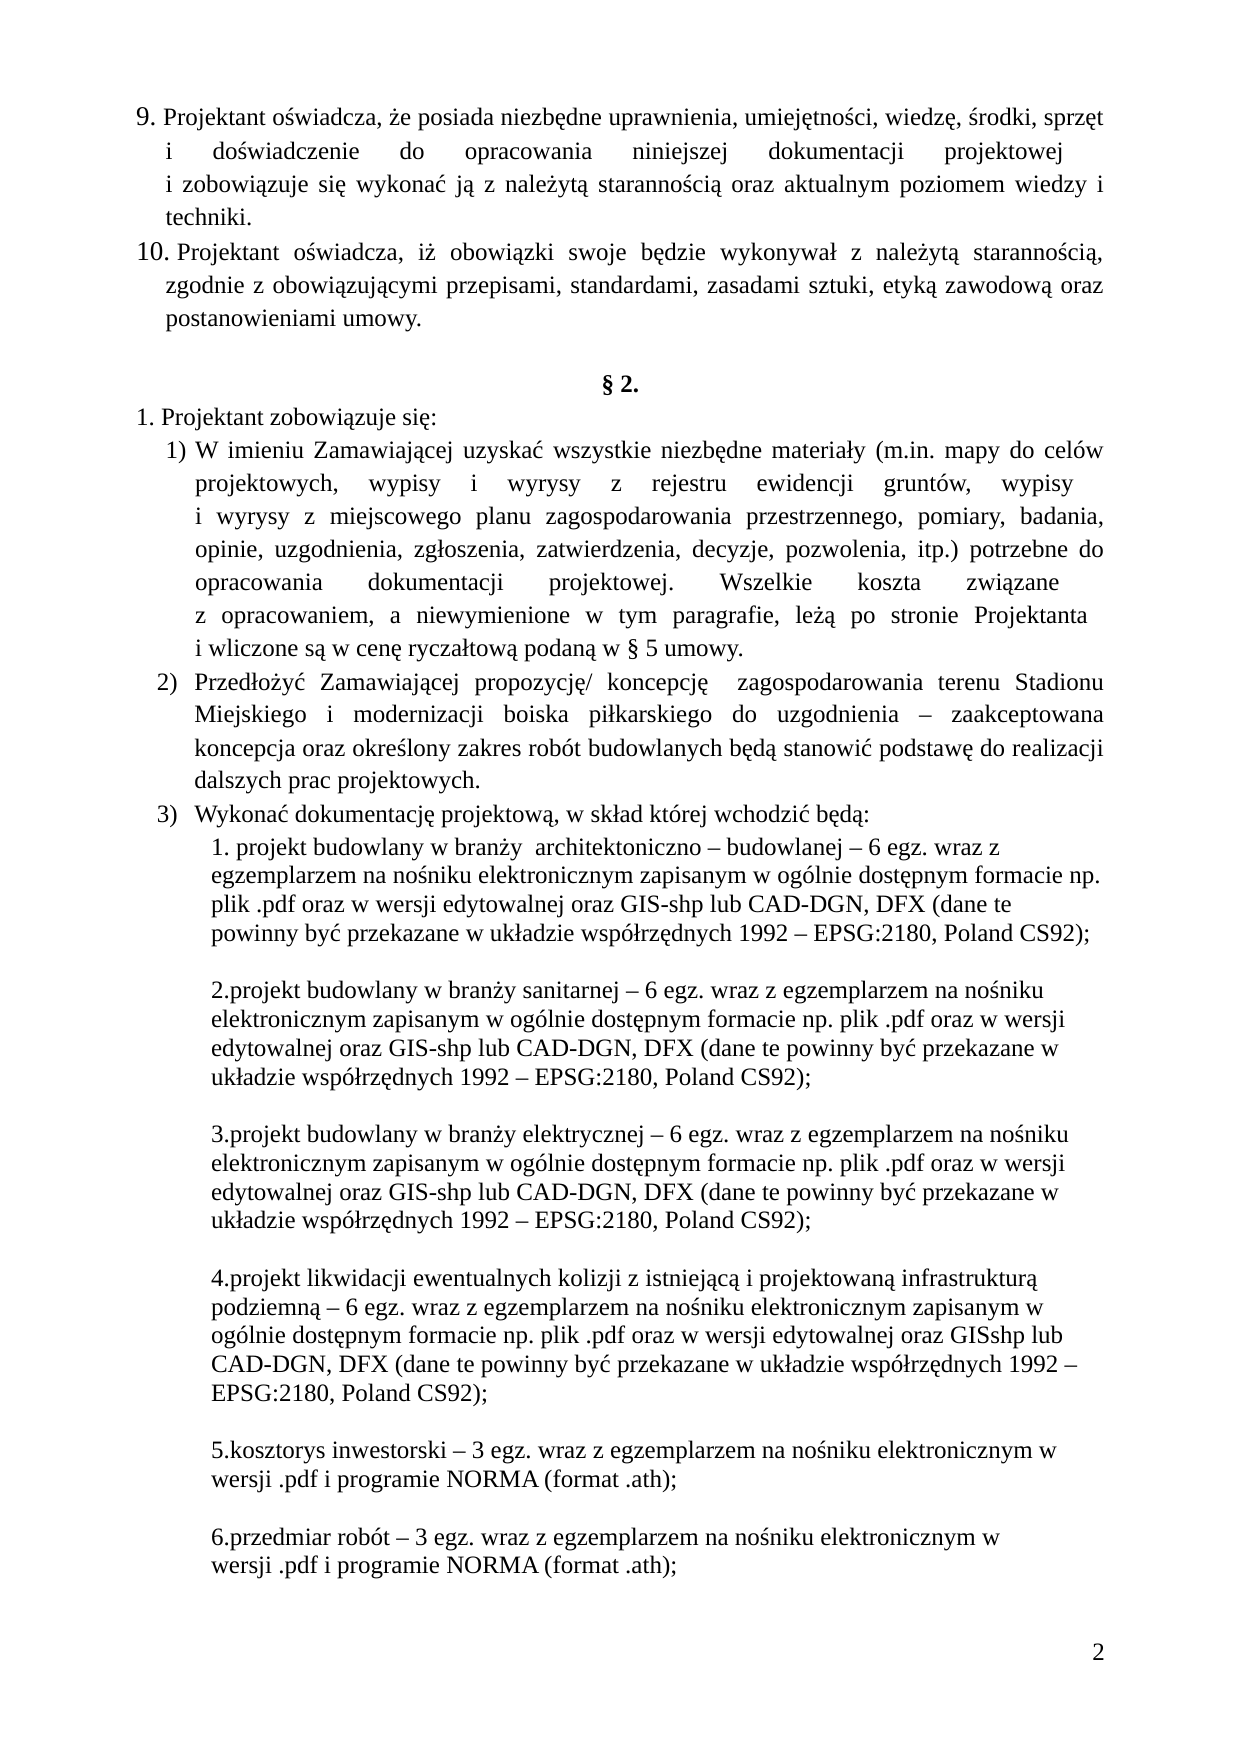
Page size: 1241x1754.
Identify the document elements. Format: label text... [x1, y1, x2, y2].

list Projektant oświadcza, że posiada niezbędne uprawnienia, umiejętności, wiedzę, środki, sprzęt i doświadczenie do opracowania niniejszej dokumentacji projektowej i zobowiązuje się wykonać ją z należytą starannością oraz aktualnym poziomem wiedzy i techniki. [136, 100, 1104, 231]
text 1. Projektant zobowiązuje się: [136, 402, 1104, 431]
list W imieniu Zamawiającej uzyskać wszystkie niezbędne materiały (m.in. mapy do celów projektowych, wypisy i wyrysy z rejestru ewidencji gruntów, wypisy i wyrysy z miejscowego planu zagospodarowania przestrzennego, pomiary, badania, opinie, uzgodnienia, zgłoszenia, zatwierdzenia, decyzje, pozwolenia, itp.) potrzebne do opracowania dokumentacji projektowej. Wszelkie koszta związane z opracowaniem, a niewymienione w tym paragrafie, leżą po stronie Projektanta i wliczone są w cenę ryczałtową podaną w § 5 umowy. [165, 435, 1104, 662]
list 6.przedmiar robót – 3 egz. wraz z egzemplarzem na nośniku elektronicznym w wersji .pdf i programie NORMA (format .ath); [211, 1522, 1104, 1579]
list 5.kosztorys inwestorski – 3 egz. wraz z egzemplarzem na nośniku elektronicznym w wersji .pdf i programie NORMA (format .ath); [211, 1435, 1104, 1493]
list Przedłożyć Zamawiającej propozycję/ koncepcję zagospodarowania terenu Stadionu Miejskiego i modernizacji boiska piłkarskiego do uzgodnienia – zaakceptowana koncepcja oraz określony zakres robót budowlanych będą stanowić podstawę do realizacji dalszych prac projektowych. [157, 667, 1104, 794]
list 1. projekt budowlany w branży architektoniczno – budowlanej – 6 egz. wraz z egzemplarzem na nośniku elektronicznym zapisanym w ogólnie dostępnym formacie np. plik .pdf oraz w wersji edytowalnej oraz GIS-shp lub CAD-DGN, DFX (dane te powinny być przekazane w układzie współrzędnych 1992 – EPSG:2180, Poland CS92); [211, 832, 1104, 947]
text § 2. [136, 369, 1104, 398]
list Projektant oświadcza, iż obowiązki swoje będzie wykonywał z należytą starannością, zgodnie z obowiązującymi przepisami, standardami, zasadami sztuki, etyką zawodową oraz postanowieniami umowy. [136, 235, 1104, 332]
list 3.projekt budowlany w branży elektrycznej – 6 egz. wraz z egzemplarzem na nośniku elektronicznym zapisanym w ogólnie dostępnym formacie np. plik .pdf oraz w wersji edytowalnej oraz GIS-shp lub CAD-DGN, DFX (dane te powinny być przekazane w układzie współrzędnych 1992 – EPSG:2180, Poland CS92); [211, 1119, 1104, 1234]
list 2.projekt budowlany w branży sanitarnej – 6 egz. wraz z egzemplarzem na nośniku elektronicznym zapisanym w ogólnie dostępnym formacie np. plik .pdf oraz w wersji edytowalnej oraz GIS-shp lub CAD-DGN, DFX (dane te powinny być przekazane w układzie współrzędnych 1992 – EPSG:2180, Poland CS92); [211, 975, 1104, 1090]
list Wykonać dokumentację projektową, w skład której wchodzić będą: [157, 799, 1104, 827]
list 4.projekt likwidacji ewentualnych kolizji z istniejącą i projektowaną infrastrukturą podziemną – 6 egz. wraz z egzemplarzem na nośniku elektronicznym zapisanym w ogólnie dostępnym formacie np. plik .pdf oraz w wersji edytowalnej oraz GISshp lub CAD-DGN, DFX (dane te powinny być przekazane w układzie współrzędnych 1992 – EPSG:2180, Poland CS92); [211, 1263, 1104, 1407]
